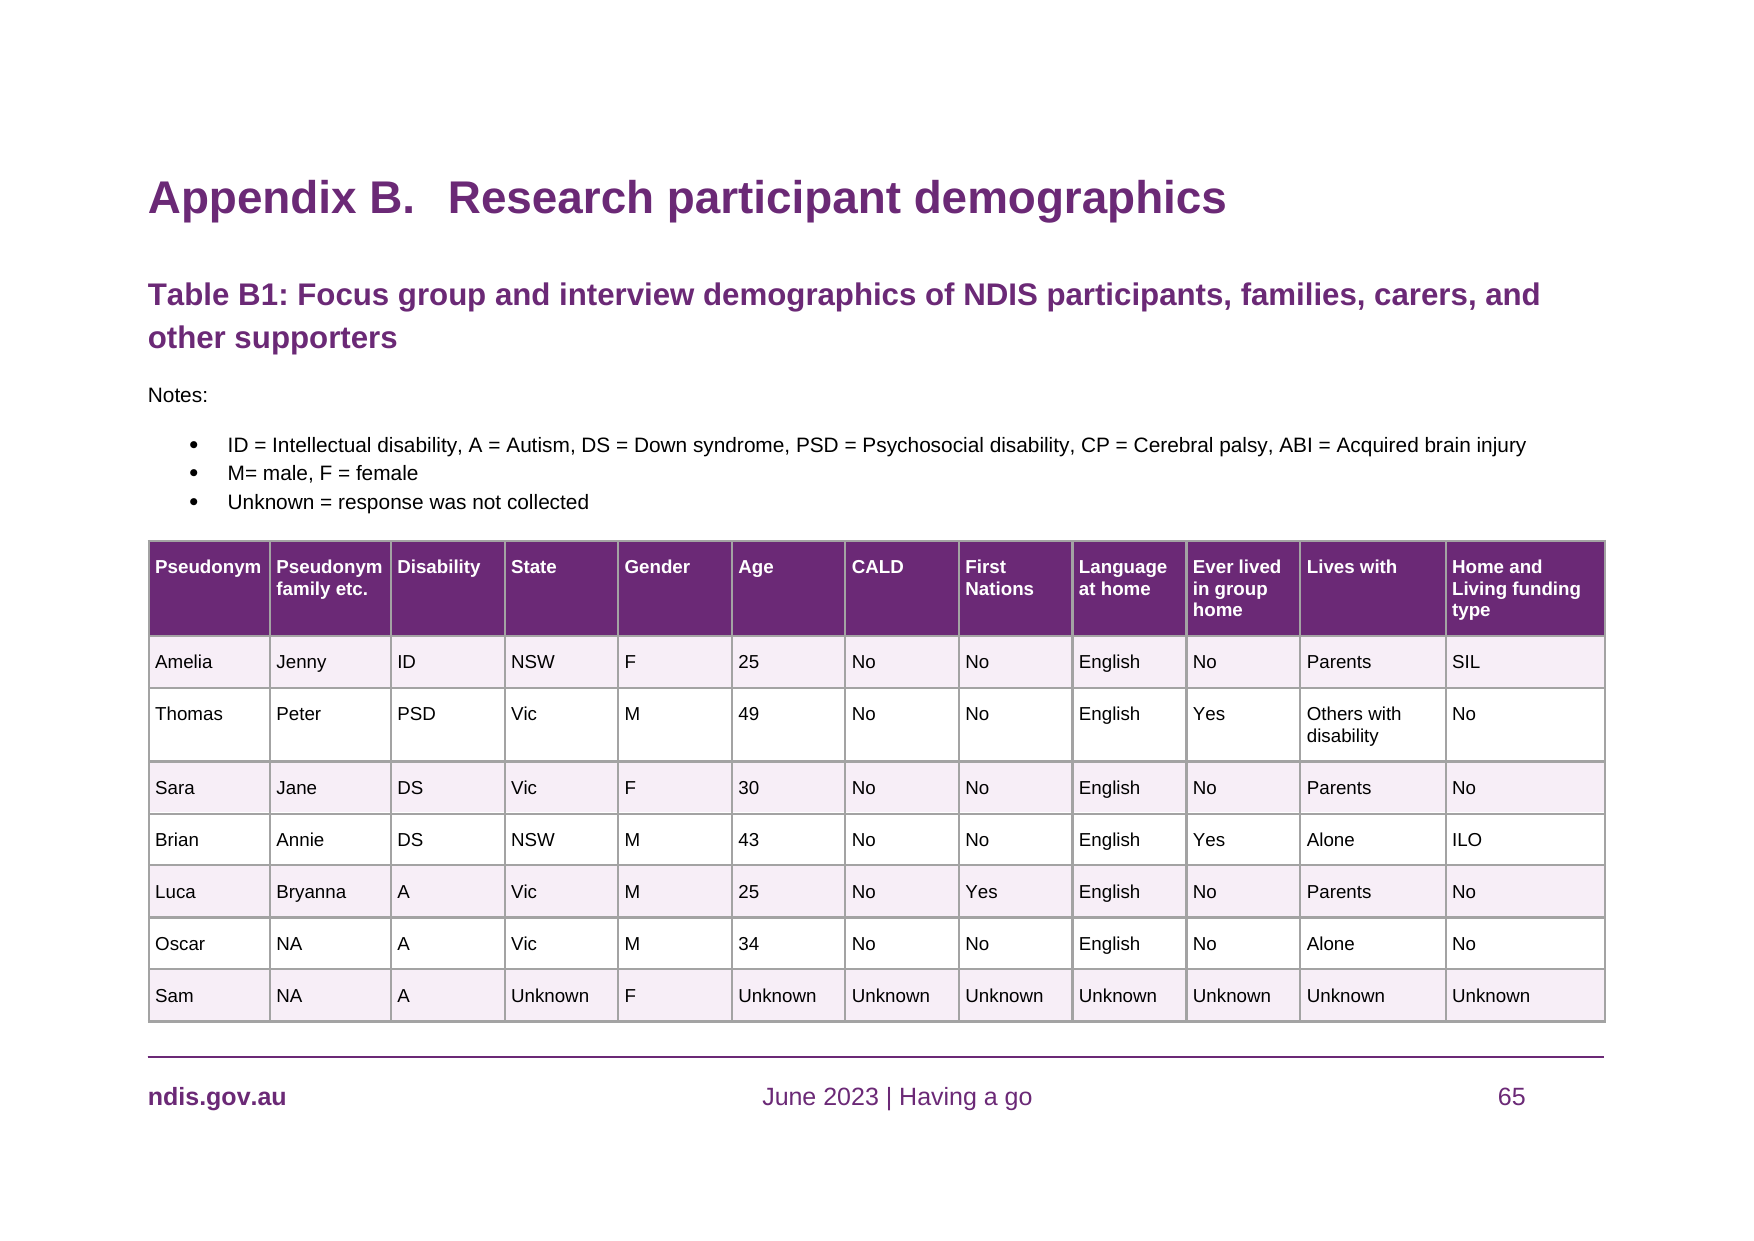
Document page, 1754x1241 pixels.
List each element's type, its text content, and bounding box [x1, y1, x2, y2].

table_cell Vic [506, 866, 617, 916]
table_cell Unknown [733, 970, 844, 1020]
table_cell F [619, 763, 731, 812]
table_header First Nations [960, 542, 1071, 635]
table_cell Peter [271, 689, 390, 760]
table_cell A [392, 919, 504, 968]
table_cell Jane [271, 763, 390, 812]
table_cell Oscar [150, 919, 269, 968]
subtitle Appendix B. Research participant demographics [148, 171, 1604, 223]
table_cell No [1447, 689, 1604, 760]
table_cell Sara [150, 763, 269, 812]
table_cell A [392, 970, 504, 1020]
table_cell NA [271, 970, 390, 1020]
table_cell Yes [1188, 815, 1299, 864]
table_header Language at home [1074, 542, 1185, 635]
table_cell 25 [733, 637, 844, 687]
table_cell No [960, 919, 1071, 968]
table_cell Unknown [1447, 970, 1604, 1020]
table_cell English [1074, 689, 1185, 760]
table_cell English [1074, 815, 1185, 864]
table_cell Parents [1301, 763, 1445, 812]
table_cell No [1188, 763, 1299, 812]
list ID = Intellectual disability, A = Autism, DS = Down syndrome, PSD = Psychosocial disability, CP = Cerebral palsy, ABI = Acquired brain injury [190, 432, 1604, 456]
table_cell Unknown [846, 970, 958, 1020]
table_cell 30 [733, 763, 844, 812]
table_cell Unknown [1074, 970, 1185, 1020]
table_cell ID [392, 637, 504, 687]
table_cell Yes [960, 866, 1071, 916]
table_header CALD [846, 542, 958, 635]
table_cell Jenny [271, 637, 390, 687]
table_header Ever lived in group home [1188, 542, 1299, 635]
table_cell Alone [1301, 815, 1445, 864]
table_cell No [846, 866, 958, 916]
table_header Age [733, 542, 844, 635]
table_cell Unknown [960, 970, 1071, 1020]
table_cell No [846, 689, 958, 760]
table_cell Unknown [1301, 970, 1445, 1020]
table_cell No [846, 763, 958, 812]
table_cell 34 [733, 919, 844, 968]
table_cell Parents [1301, 637, 1445, 687]
table_cell 43 [733, 815, 844, 864]
table_cell NSW [506, 637, 617, 687]
table_cell No [1447, 763, 1604, 812]
table_cell No [960, 637, 1071, 687]
table_cell Unknown [506, 970, 617, 1020]
table_cell ILO [1447, 815, 1604, 864]
table_cell No [1188, 637, 1299, 687]
table_cell Sam [150, 970, 269, 1020]
table_cell No [846, 637, 958, 687]
table_cell No [846, 815, 958, 864]
table_cell No [1188, 919, 1299, 968]
table_header Pseudonym [150, 542, 269, 635]
subtitle Table B1: Focus group and interview demographics of NDIS participants, families, carers, and other supporters [148, 276, 1604, 355]
table_cell SIL [1447, 637, 1604, 687]
table_cell English [1074, 637, 1185, 687]
table_header Gender [619, 542, 731, 635]
table_cell A [392, 866, 504, 916]
table_cell Annie [271, 815, 390, 864]
table_cell DS [392, 763, 504, 812]
table_cell No [1188, 866, 1299, 916]
table_cell Bryanna [271, 866, 390, 916]
table_cell M [619, 815, 731, 864]
list M= male, F = female [190, 461, 1604, 485]
table_cell F [619, 970, 731, 1020]
table_cell PSD [392, 689, 504, 760]
table_header Pseudonym family etc. [271, 542, 390, 635]
table_cell Amelia [150, 637, 269, 687]
table_header Disability [392, 542, 504, 635]
table_cell Unknown [1188, 970, 1299, 1020]
table_cell Vic [506, 763, 617, 812]
table_cell No [1447, 919, 1604, 968]
table_cell M [619, 689, 731, 760]
table_cell English [1074, 866, 1185, 916]
table_cell Brian [150, 815, 269, 864]
table_header State [506, 542, 617, 635]
table_cell Parents [1301, 866, 1445, 916]
table_cell Thomas [150, 689, 269, 760]
table_cell Vic [506, 689, 617, 760]
table_cell No [960, 815, 1071, 864]
text Notes: [148, 383, 1604, 407]
table_cell 49 [733, 689, 844, 760]
table_cell 25 [733, 866, 844, 916]
table_cell Vic [506, 919, 617, 968]
table_cell No [960, 763, 1071, 812]
list Unknown = response was not collected [190, 490, 1604, 514]
table_header Home and Living funding type [1447, 542, 1604, 635]
table_header Lives with [1301, 542, 1445, 635]
table_cell F [619, 637, 731, 687]
table_cell No [960, 689, 1071, 760]
table_cell DS [392, 815, 504, 864]
table_cell NA [271, 919, 390, 968]
table_cell M [619, 919, 731, 968]
table_cell Luca [150, 866, 269, 916]
table_cell Alone [1301, 919, 1445, 968]
table_cell M [619, 866, 731, 916]
table_cell English [1074, 919, 1185, 968]
table_cell Yes [1188, 689, 1299, 760]
table_cell No [1447, 866, 1604, 916]
table_cell No [846, 919, 958, 968]
table_cell English [1074, 763, 1185, 812]
table_cell NSW [506, 815, 617, 864]
table_cell Others with disability [1301, 689, 1445, 760]
